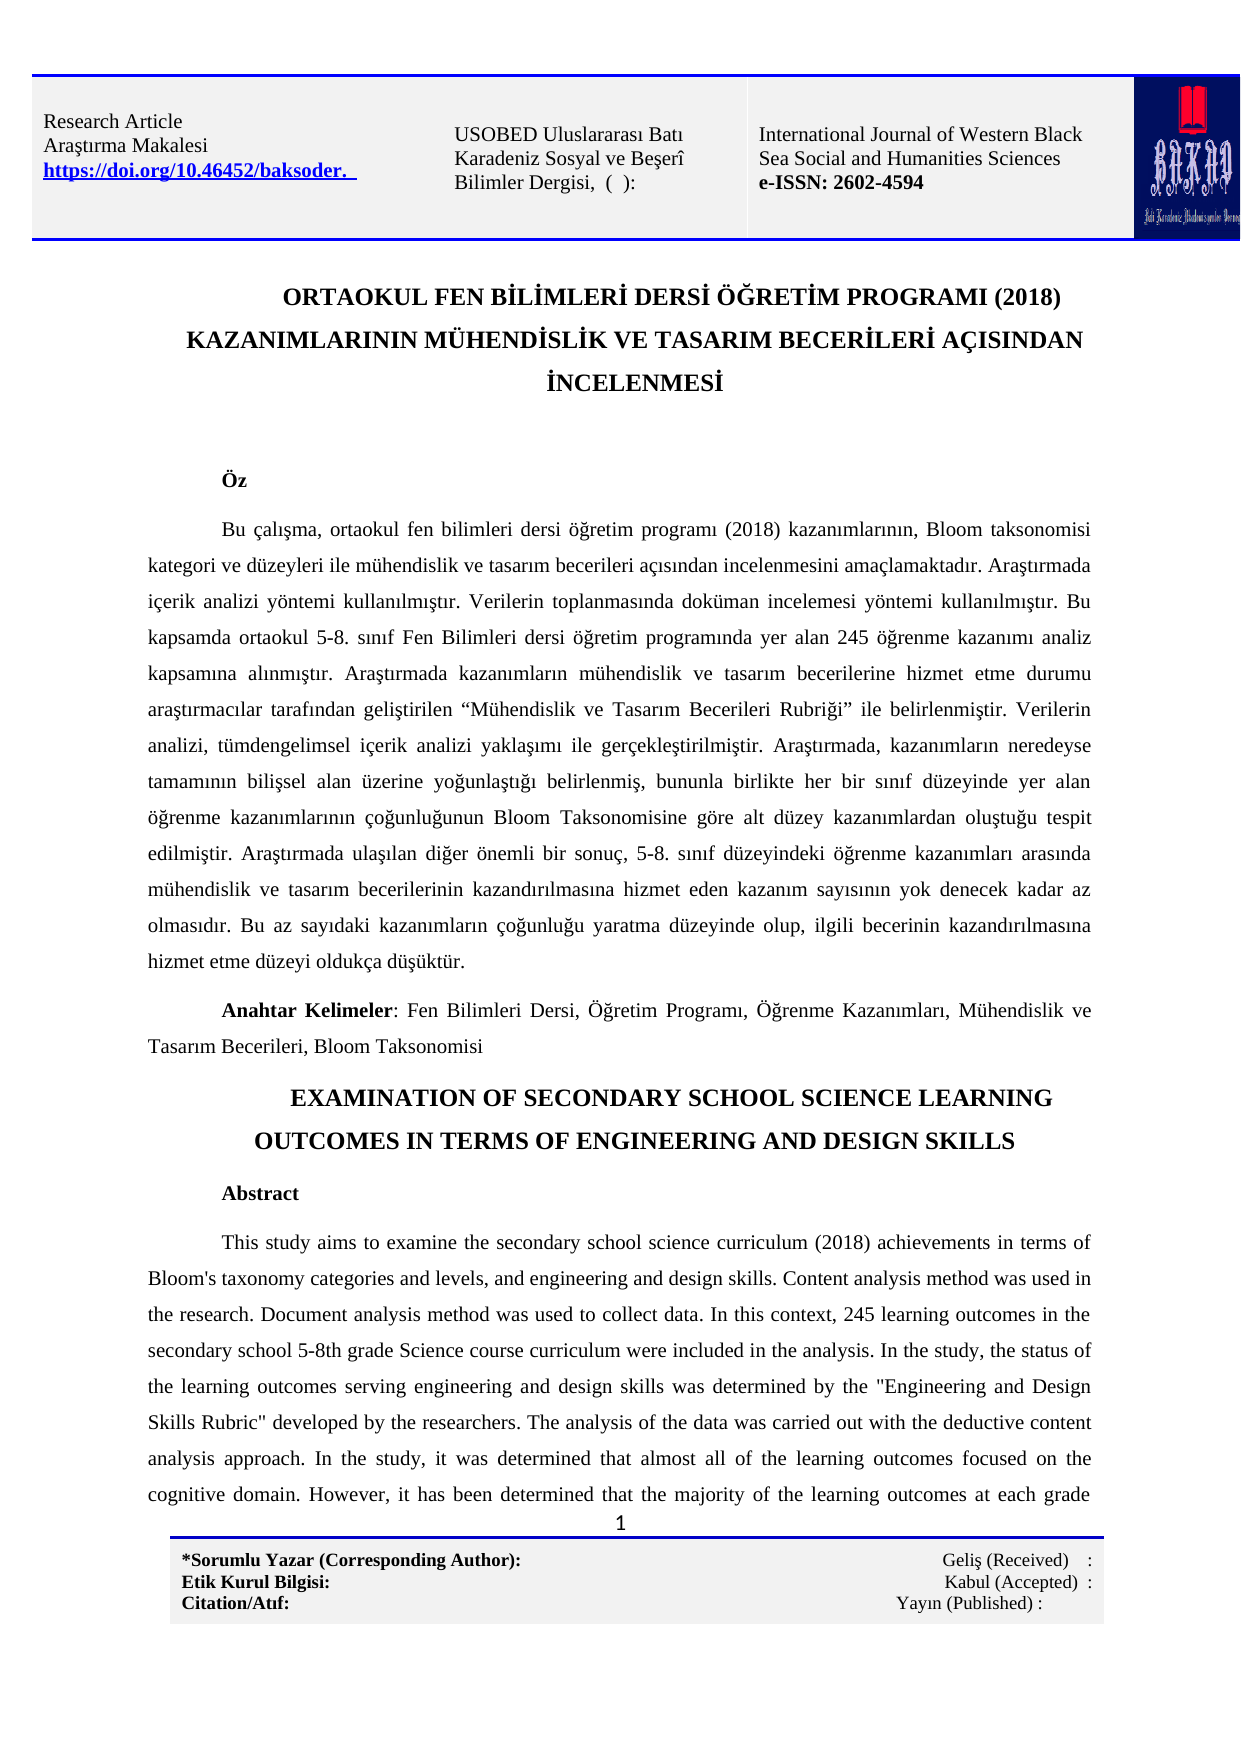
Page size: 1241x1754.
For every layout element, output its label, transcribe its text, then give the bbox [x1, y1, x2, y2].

text Bu çalışma, ortaokul fen bilimleri dersi öğretim programı (2018) kazanımlarının, Bloom taksonomisi kategori ve düzeyleri ile mühendislik ve tasarım becerileri açısından incelenmesini amaçlamaktadır. Araştırmada içerik analizi yöntemi kullanılmıştır. Verilerin toplanmasında doküman incelemesi yöntemi kullanılmıştır. Bu kapsamda ortaokul 5-8. sınıf Fen Bilimleri dersi öğretim programında yer alan 245 öğrenme kazanımı analiz kapsamına alınmıştır. Araştırmada kazanımların mühendislik ve tasarım becerilerine hizmet etme durumu araştırmacılar tarafından geliştirilen “Mühendislik ve Tasarım Becerileri Rubriği” ile belirlenmiştir. Verilerin analizi, tümdengelimsel içerik analizi yaklaşımı ile gerçekleştirilmiştir. Araştırmada, kazanımların neredeyse tamamının bilişsel alan üzerine yoğunlaştığı belirlenmiş, bununla birlikte her bir sınıf düzeyinde yer alan öğrenme kazanımlarının çoğunluğunun Bloom Taksonomisine göre alt düzey kazanımlardan oluştuğu tespit edilmiştir. Araştırmada ulaşılan diğer önemli bir sonuç, 5-8. sınıf düzeyindeki öğrenme kazanımları arasında mühendislik ve tasarım becerilerinin kazandırılmasına hizmet eden kazanım sayısının yok denecek kadar az olmasıdır. Bu az sayıdaki kazanımların çoğunluğu yaratma düzeyinde olup, ilgili becerinin kazandırılmasına hizmet etme düzeyi oldukça düşüktür. [148, 517, 1093, 973]
text Abstract [148, 1181, 1093, 1205]
text Anahtar Kelimeler: Fen Bilimleri Dersi, Öğretim Programı, Öğrenme Kazanımları, Mühendislik ve Tasarım Becerileri, Bloom Taksonomisi [148, 998, 1093, 1058]
text Öz [148, 468, 1093, 492]
text ORTAOKUL FEN BİLİMLERİ DERSİ ÖĞRETİM PROGRAMI (2018) KAZANIMLARININ MÜHENDİSLİK VE TASARIM BECERİLERİ AÇISINDAN İNCELENMESİ [177, 282, 1093, 397]
text EXAMINATION OF SECONDARY SCHOOL SCIENCE LEARNING OUTCOMES IN TERMS OF ENGINEERING AND DESIGN SKILLS [177, 1083, 1093, 1154]
picture [1134, 77, 1241, 239]
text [148, 1230, 1093, 1506]
